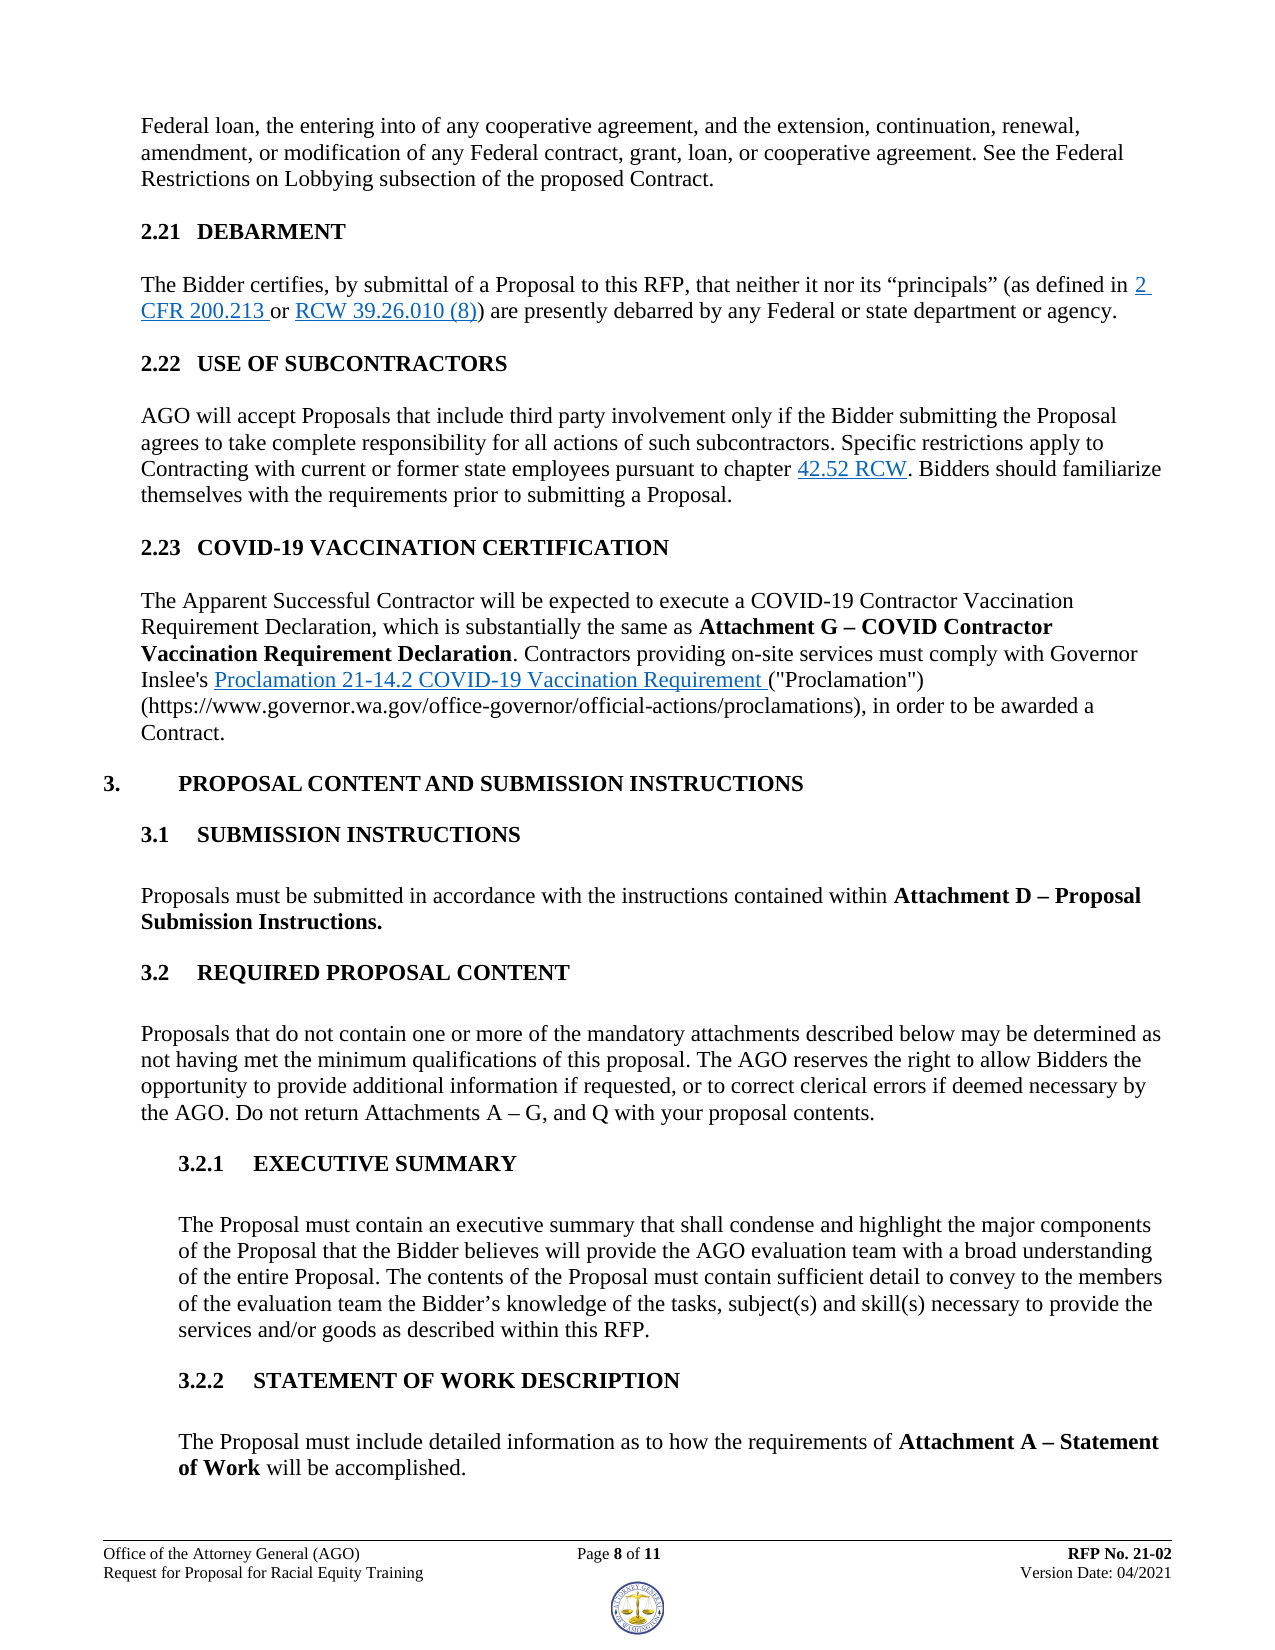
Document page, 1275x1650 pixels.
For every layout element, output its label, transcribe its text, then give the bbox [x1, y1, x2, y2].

list 2.21 DEBARMENT [141, 218, 1172, 244]
list The Apparent Successful Contractor will be expected to execute a COVID-19 Contractor Vaccination Requirement Declaration, which is substantially the same as Attachment G – COVID Contractor Vaccination Requirement Declaration. Contractors providing on-site services must comply with Governor Inslee's Proclamation 21-14.2 COVID-19 Vaccination Requirement ("Proclamation") (https://www.governor.wa.gov/office-governor/official-actions/proclamations), in order to be awarded a Contract. [141, 587, 1172, 745]
text The Proposal must contain an executive summary that shall condense and highlight the major components of the Proposal that the Bidder believes will provide the AGO evaluation team with a broad understanding of the entire Proposal. The contents of the Proposal must contain sufficient detail to convey to the members of the evaluation team the Bidder’s knowledge of the tasks, subject(s) and skill(s) necessary to provide the services and/or goods as described within this RFP. [178, 1211, 1172, 1342]
list AGO will accept Proposals that include third party involvement only if the Bidder submitting the Proposal agrees to take complete responsibility for all actions of such subcontractors. Specific restrictions apply to Contracting with current or former state employees pursuant to chapter 42.52 RCW. Bidders should familiarize themselves with the requirements prior to submitting a Proposal. [141, 402, 1172, 508]
subtitle 3. PROPOSAL CONTENT AND SUBMISSION INSTRUCTIONS [103, 770, 1172, 796]
subtitle 3.1 SUBMISSION INSTRUCTIONS [103, 821, 1172, 848]
text The Proposal must include detailed information as to how the requirements of Attachment A – Statement of Work will be accomplished. [178, 1428, 1172, 1481]
text Proposals must be submitted in accordance with the instructions contained within Attachment D – Proposal Submission Instructions. [141, 882, 1172, 934]
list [141, 112, 1172, 192]
text Proposals that do not contain one or more of the mandatory attachments described below may be determined as not having met the minimum qualifications of this proposal. The AGO reserves the right to allow Bidders the opportunity to provide additional information if requested, or to correct clerical errors if deemed necessary by the AGO. Do not return Attachments A – G, and Q with your proposal contents. [141, 1020, 1172, 1125]
list 2.22 USE OF SUBCONTRACTORS [141, 350, 1172, 376]
list 2.23 COVID-19 VACCINATION CERTIFICATION [141, 534, 1172, 561]
picture [611, 1581, 664, 1635]
subtitle 3.2.2 STATEMENT OF WORK DESCRIPTION [178, 1367, 1172, 1394]
subtitle 3.2 REQUIRED PROPOSAL CONTENT [103, 959, 1172, 986]
subtitle 3.2.1 EXECUTIVE SUMMARY [178, 1150, 1172, 1177]
list The Bidder certifies, by submittal of a Proposal to this RFP, that neither it nor its “principals” (as defined in 2 CFR 200.213 or RCW 39.26.010 (8)) are presently debarred by any Federal or state department or agency. [141, 271, 1172, 323]
